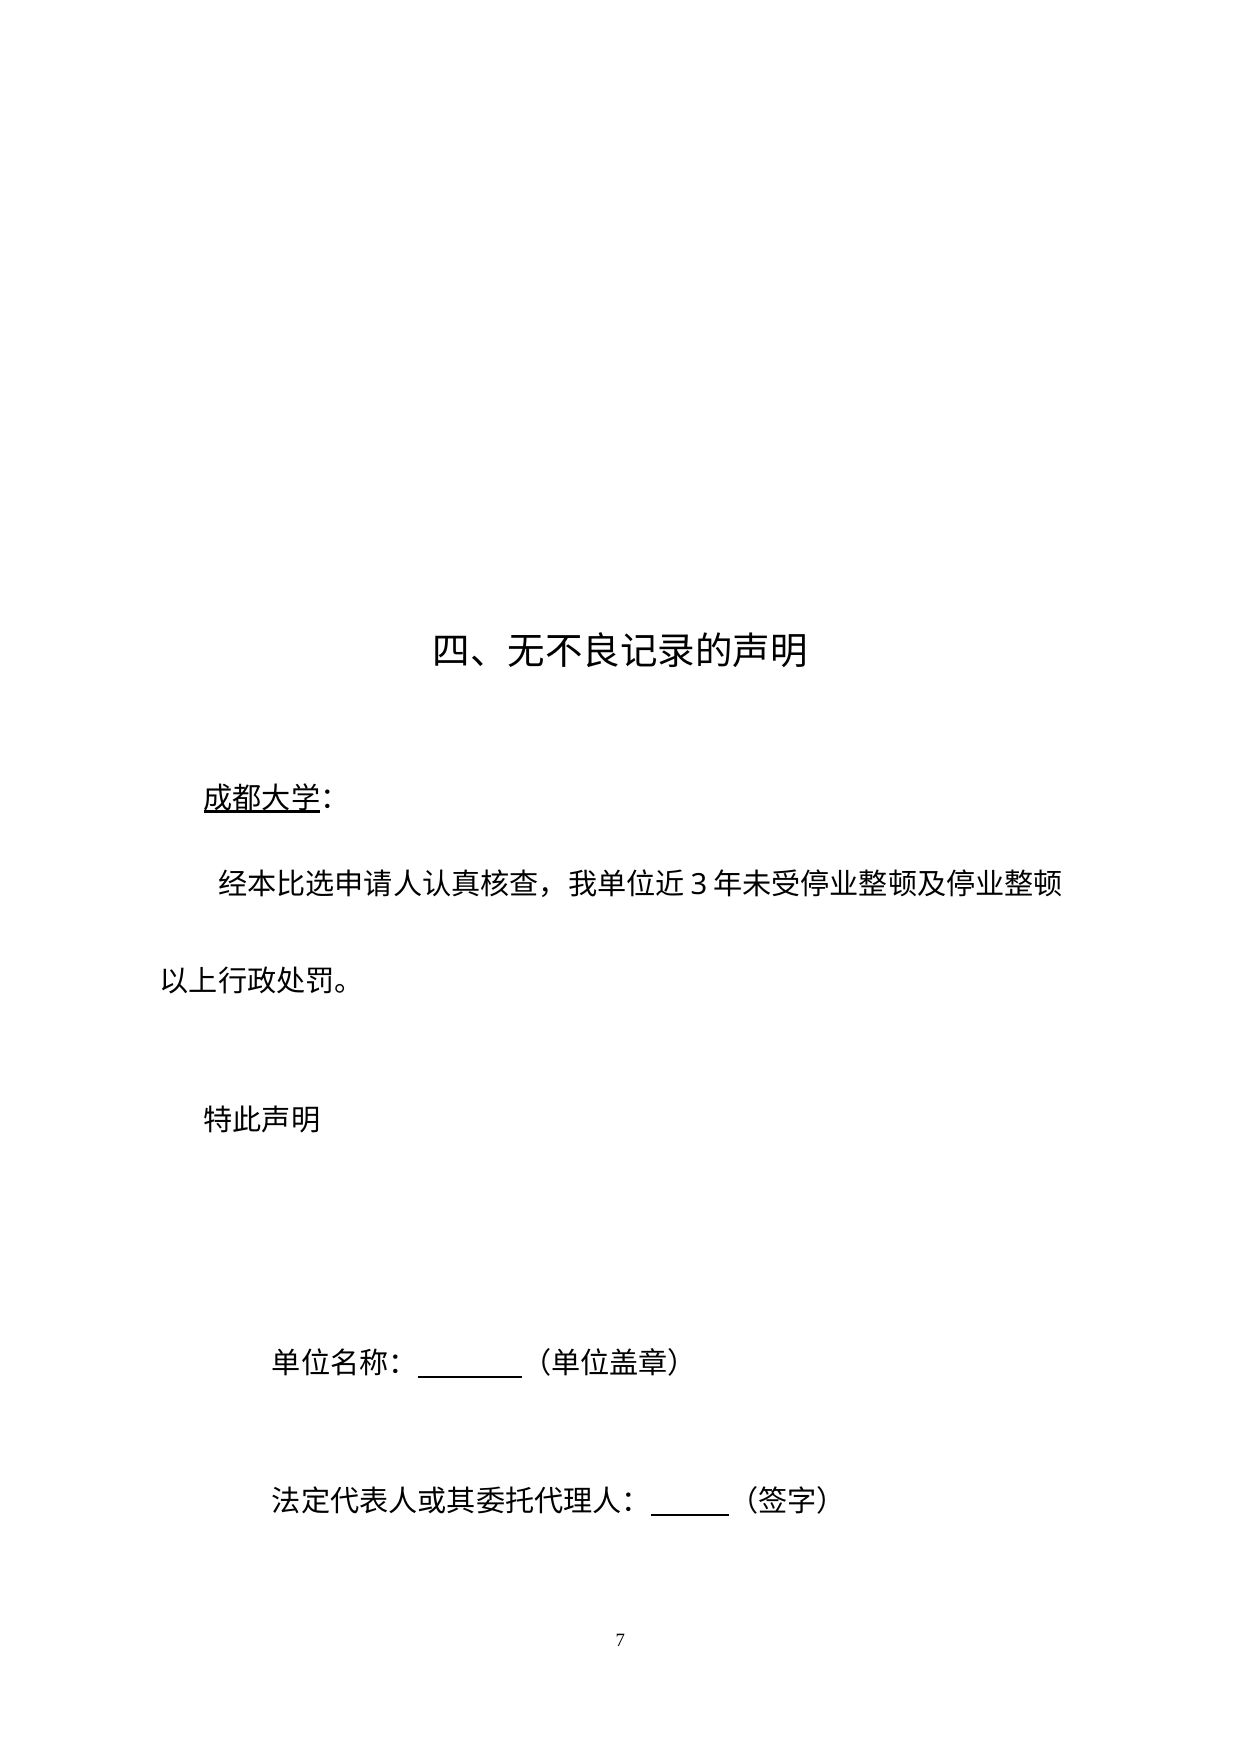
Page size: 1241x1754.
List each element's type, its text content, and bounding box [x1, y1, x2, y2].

text 单位名称： （单位盖章） [159, 1328, 1081, 1393]
text 四、无不良记录的声明 [159, 616, 1081, 681]
text 法定代表人或其委托代理人： （签字） [159, 1466, 1081, 1531]
text 特此声明 [159, 1085, 1081, 1150]
text 经本比选申请人认真核查，我单位近3年未受停业整顿及停业整顿以上行政处罚。 [159, 849, 1081, 1012]
text 成都大学： [159, 763, 1081, 828]
